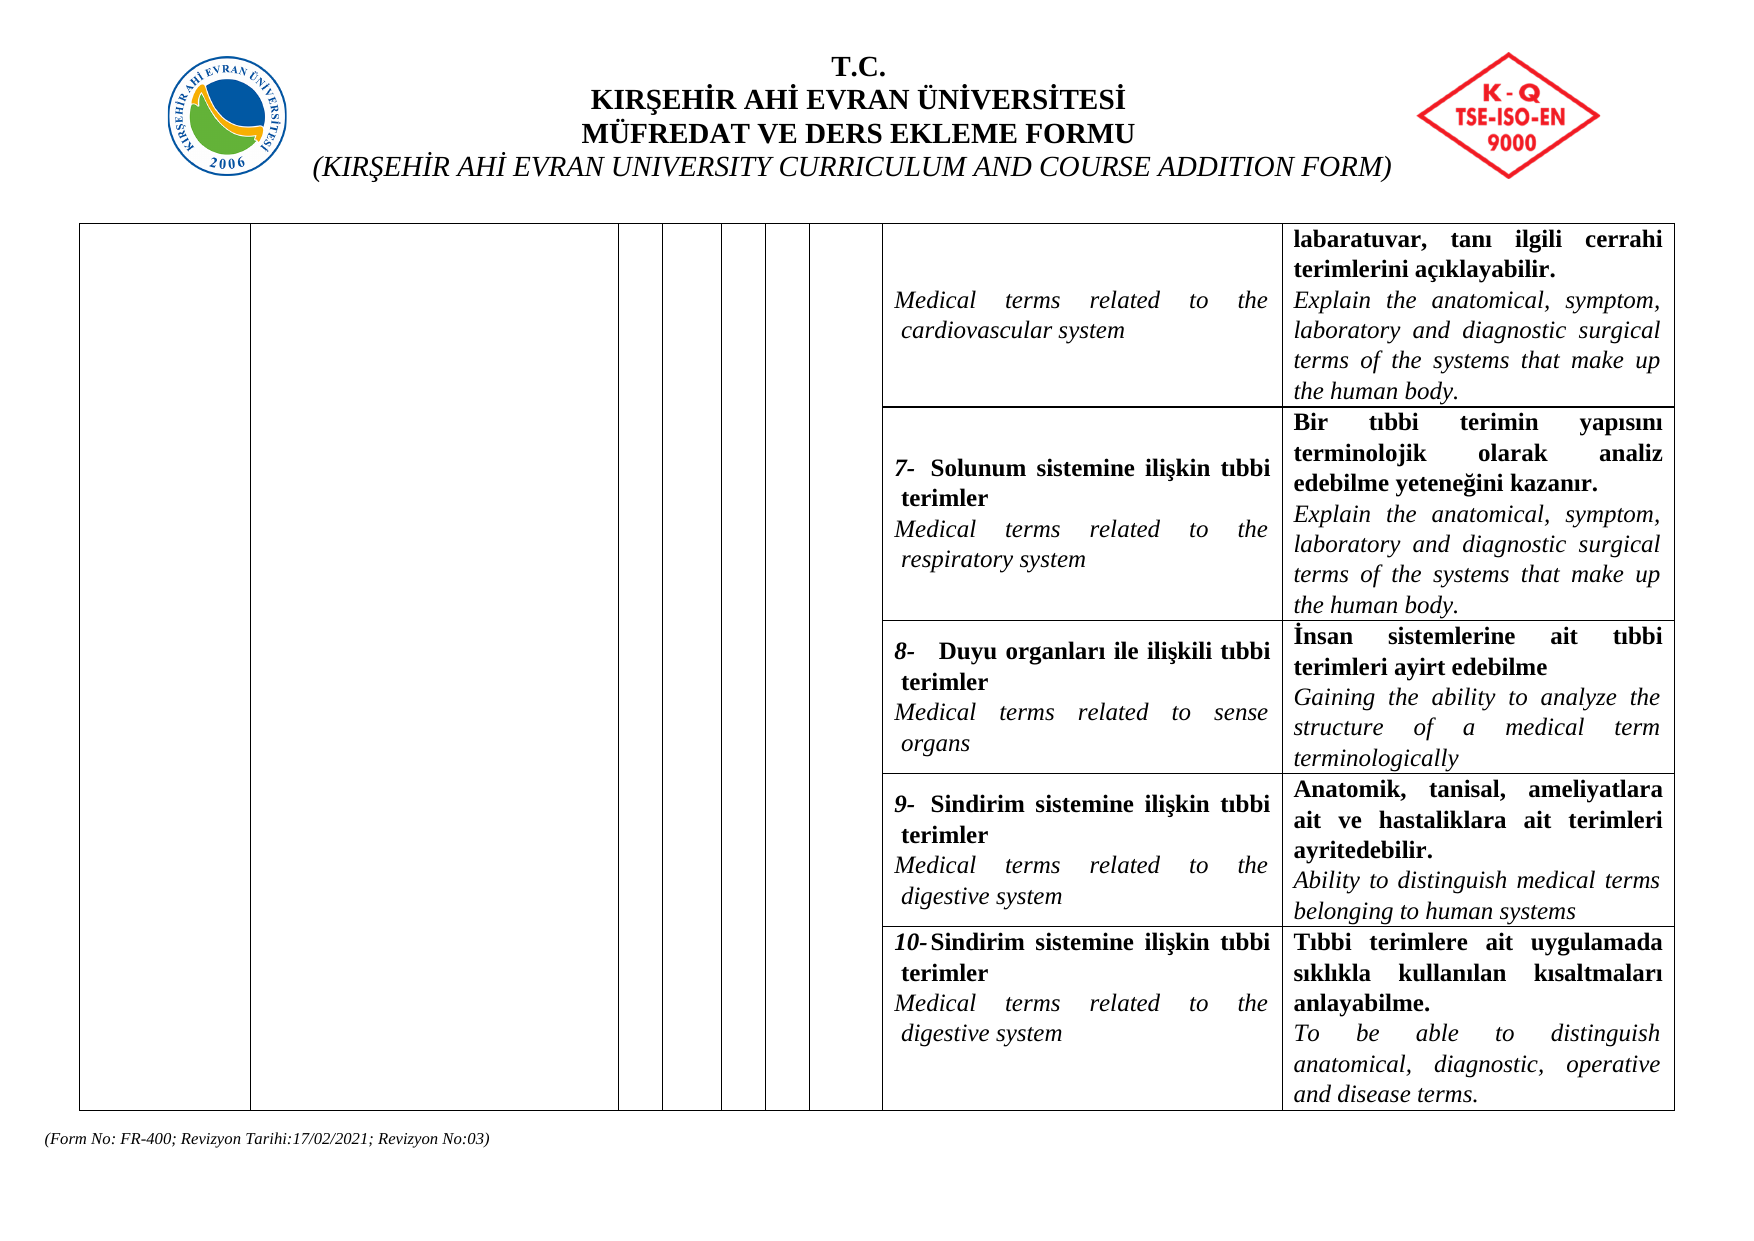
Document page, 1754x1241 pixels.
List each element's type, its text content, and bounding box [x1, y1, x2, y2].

table_cell Kardiovasküler sisteme ilişkin tıbbi terimler Medical terms related to the cardiovascular system [883, 224, 1282, 406]
table_cell Bir tıbbi terimin yapısını terminolojik olarak analiz edebilme yeteneğini kazanır. Explain the anatomical, symptom, laboratory and diagnostic surgical terms of the systems that make up the human body. [1283, 408, 1674, 620]
picture [167, 56, 287, 176]
table_cell İnsan sistemlerine ait tıbbi terimleri ayirt edebilme Gaining the ability to analyze the structure of a medical term terminologically [1283, 621, 1674, 773]
picture [1416, 52, 1601, 179]
table_cell Tıbbi terimlere ait uygulamada sıklıkla kullanılan kısaltmaları anlayabilme. To be able to distinguish anatomical, diagnostic, operative and disease terms. [1283, 927, 1674, 1110]
table_cell Anatomik, tanisal, ameliyatlara ait ve hastaliklara ait terimleri ayritedebilir. Ability to distinguish medical terms belonging to human systems [1283, 774, 1674, 926]
table_cell Solunum sistemine ilişkin tıbbi terimler Medical terms related to the respiratory system [883, 408, 1282, 620]
table_cell Sindirim sistemine ilişkin tıbbi terimler Medical terms related to the digestive system [883, 774, 1282, 926]
table_cell Duyu organları ile ilişkili tıbbi terimler Medical terms related to sense organs [883, 621, 1282, 773]
table_cell Sindirim sistemine ilişkin tıbbi terimler Medical terms related to the digestive system [883, 927, 1282, 1110]
